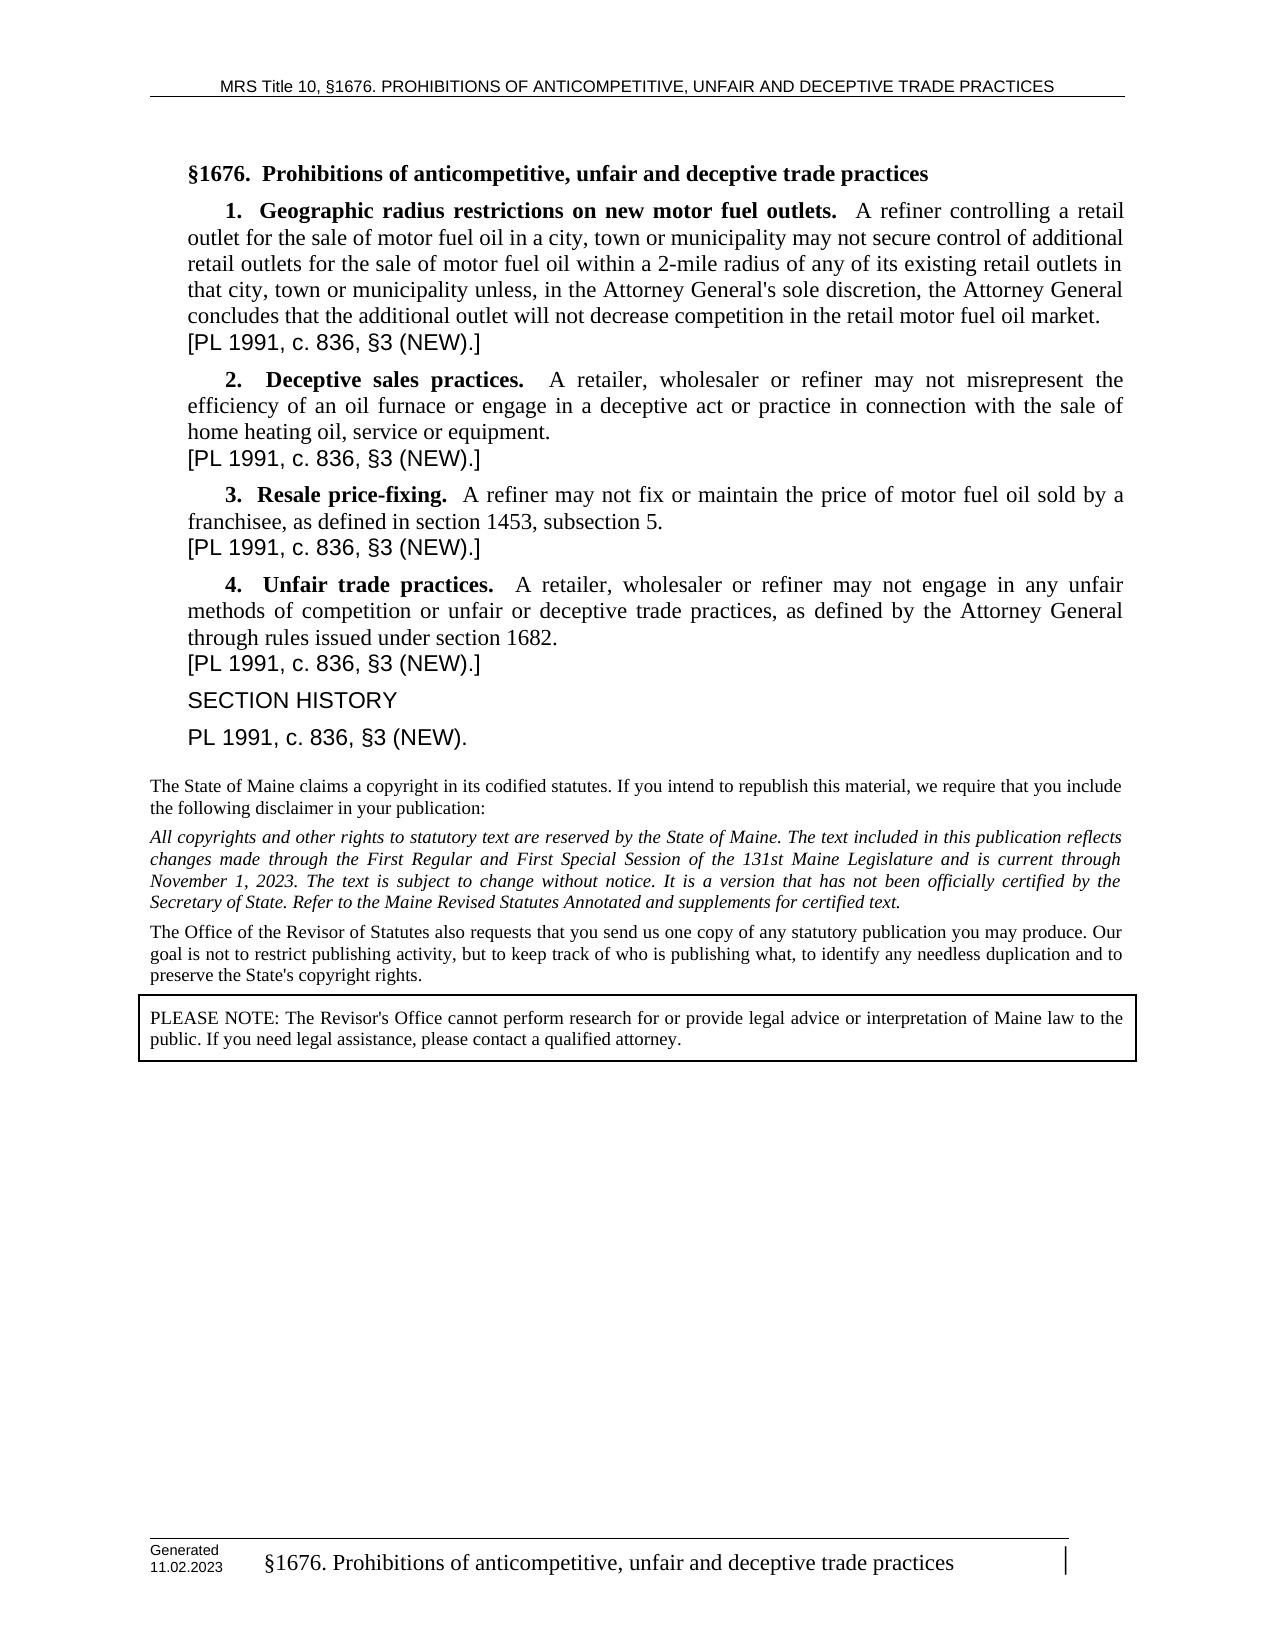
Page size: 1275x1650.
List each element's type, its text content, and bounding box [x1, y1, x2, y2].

text [PL 1991, c. 836, §3 (NEW).] [187, 650, 1125, 676]
text The Office of the Revisor of Statutes also requests that you send us one copy of any statutory publication you may produce. Our goal is not to restrict publishing activity, but to keep track of who is publishing what, to identify any needless duplication and to preserve the State's copyright rights. [150, 921, 1125, 986]
text PLEASE NOTE: The Revisor's Office cannot perform research for or provide legal advice or interpretation of Maine law to the public. If you need legal assistance, please contact a qualified attorney. [140, 996, 1135, 1060]
text 1. Geographic radius restrictions on new motor fuel outlets. A refiner controlling a retail outlet for the sale of motor fuel oil in a city, town or municipality may not secure control of additional retail outlets for the sale of motor fuel oil within a 2-mile radius of any of its existing retail outlets in that city, town or municipality unless, in the Attorney General's sole discretion, the Attorney General concludes that the additional outlet will not decrease competition in the retail motor fuel oil market. [187, 197, 1125, 329]
text SECTION HISTORY [187, 687, 1125, 713]
text [PL 1991, c. 836, §3 (NEW).] [187, 445, 1125, 471]
text 3. Resale price-fixing. A refiner may not fix or maintain the price of motor fuel oil sold by a franchisee, as defined in section 1453, subsection 5. [187, 482, 1125, 534]
text [PL 1991, c. 836, §3 (NEW).] [187, 534, 1125, 561]
text All copyrights and other rights to statutory text are reserved by the State of Maine. The text included in this publication reflects changes made through the First Regular and First Special Session of the 131st Maine Legislature and is current through November 1, 2023 . The text is subject to change without notice. It is a version that has not been officially certified by the Secretary of State. Refer to the Maine Revised Statutes Annotated and supplements for certified text. [150, 826, 1125, 913]
text 2. Deceptive sales practices. A retailer, wholesaler or refiner may not misrepresent the efficiency of an oil furnace or engage in a deceptive act or practice in connection with the sale of home heating oil, service or equipment. [187, 366, 1125, 445]
text §1676. Prohibitions of anticompetitive, unfair and deceptive trade practices [187, 160, 1125, 187]
text The State of Maine claims a copyright in its codified statutes. If you intend to republish this material, we require that you include the following disclaimer in your publication: [150, 775, 1125, 818]
text PL 1991, c. 836, §3 (NEW). [187, 724, 1125, 750]
text [PL 1991, c. 836, §3 (NEW).] [187, 329, 1125, 355]
text 4. Unfair trade practices. A retailer, wholesaler or refiner may not engage in any unfair methods of competition or unfair or deceptive trade practices, as defined by the Attorney General through rules issued under section 1682. [187, 571, 1125, 650]
